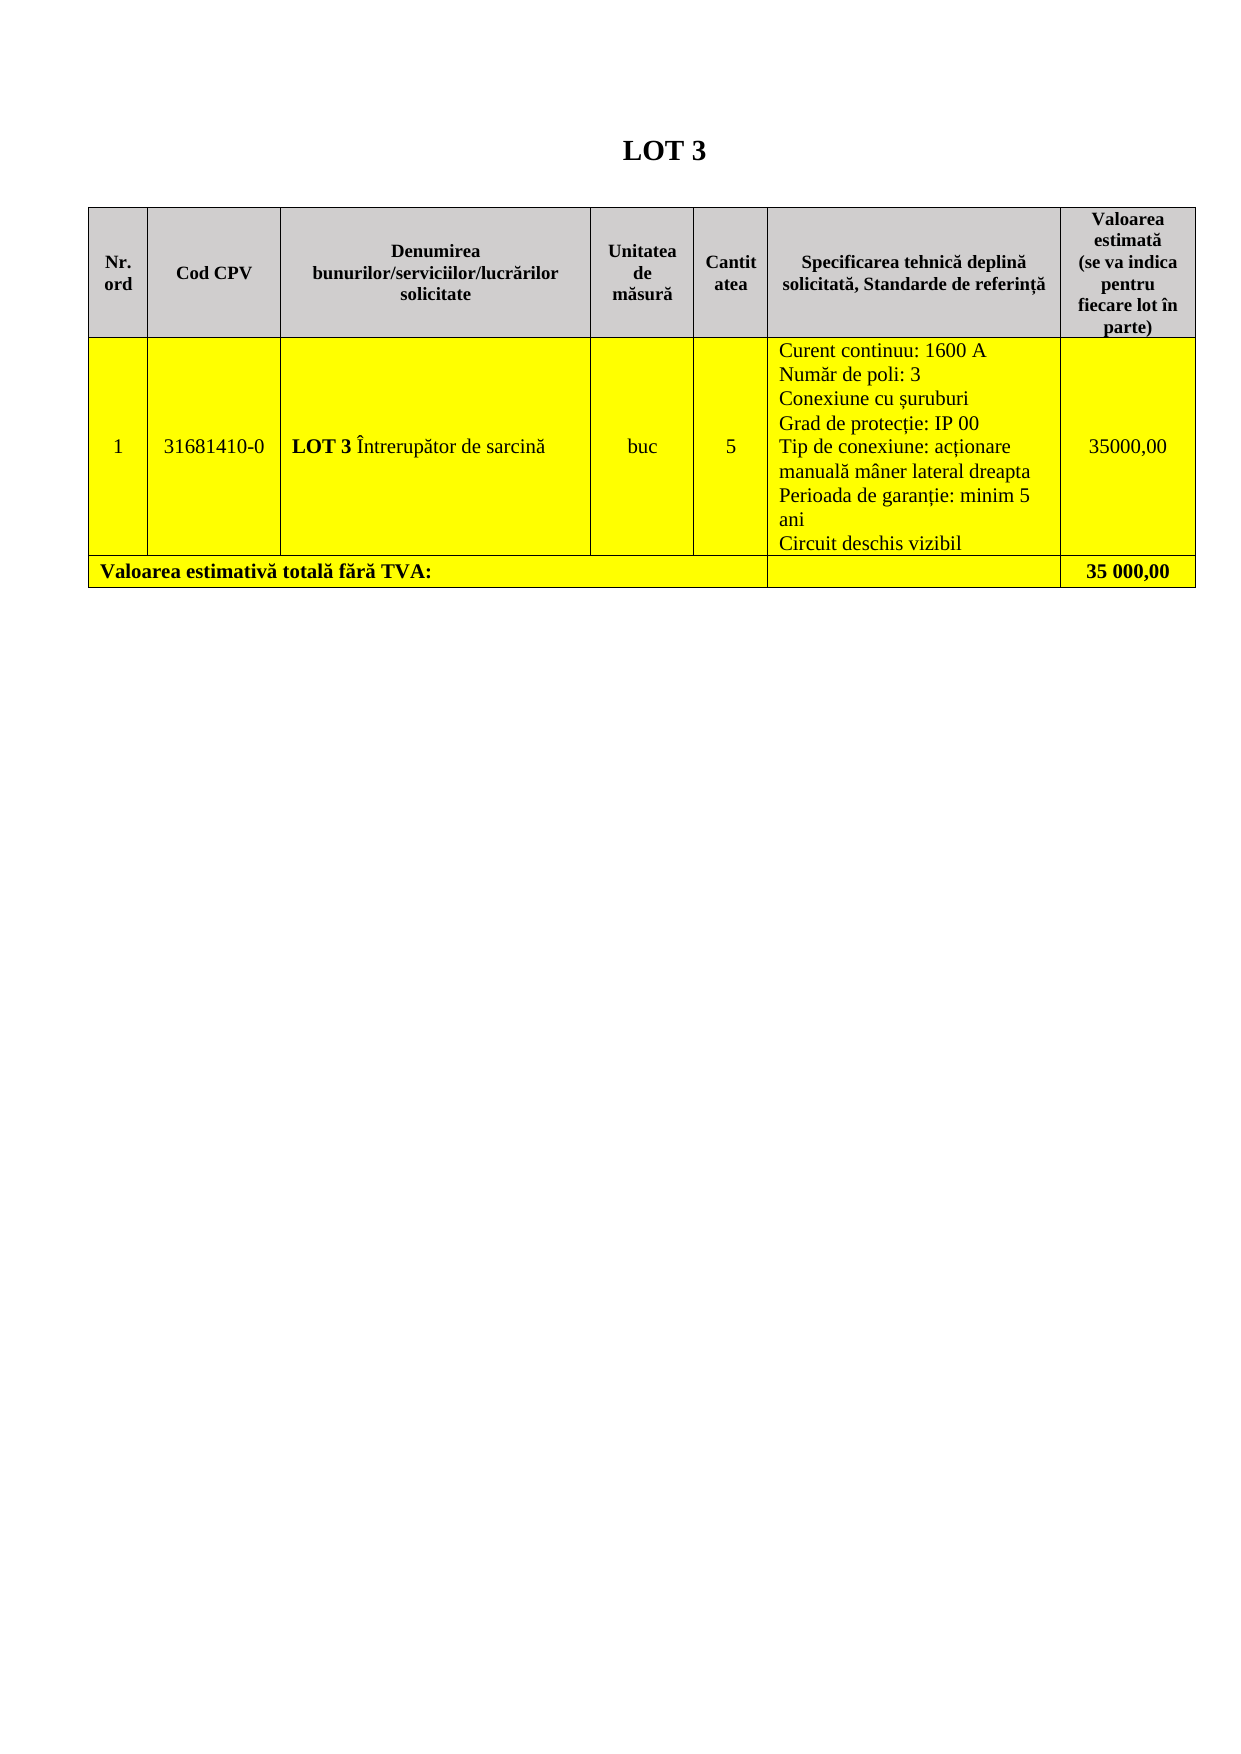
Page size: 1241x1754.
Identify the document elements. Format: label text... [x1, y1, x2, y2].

table_cell Curent continuu: 1600 A Număr de poli: 3 Conexiune cu șuruburi Grad de protecție: IP 00 Tip de conexiune: acționare manuală mâner lateral dreapta Perioada de garanție: minim 5 ani Circuit deschis vizibil [768, 338, 1060, 555]
table_cell 35 000,00 [1061, 556, 1195, 587]
table_cell [768, 556, 1060, 587]
table_header Denumirea bunurilor/serviciilor/lucrărilor solicitate [281, 208, 590, 337]
table_cell LOT 3 Întrerupător de sarcină [281, 338, 590, 555]
table_cell 1 [89, 338, 147, 555]
table_cell buc [591, 338, 693, 555]
table_cell 31681410-0 [148, 338, 280, 555]
table_cell 35000,00 [1061, 338, 1195, 555]
table_header Unitatea de măsură [591, 208, 693, 337]
table_cell 5 [694, 338, 767, 555]
table_header Cod CPV [148, 208, 280, 337]
table_cell Valoarea estimativă totală fără TVA: [89, 556, 767, 587]
table_header Cantitatea [694, 208, 767, 337]
table_header Nr. ord [89, 208, 147, 337]
table_header Valoarea estimată (se va indica pentru fiecare lot în parte) [1061, 208, 1195, 337]
table_header Specificarea tehnică deplină solicitată, Standarde de referință [768, 208, 1060, 337]
